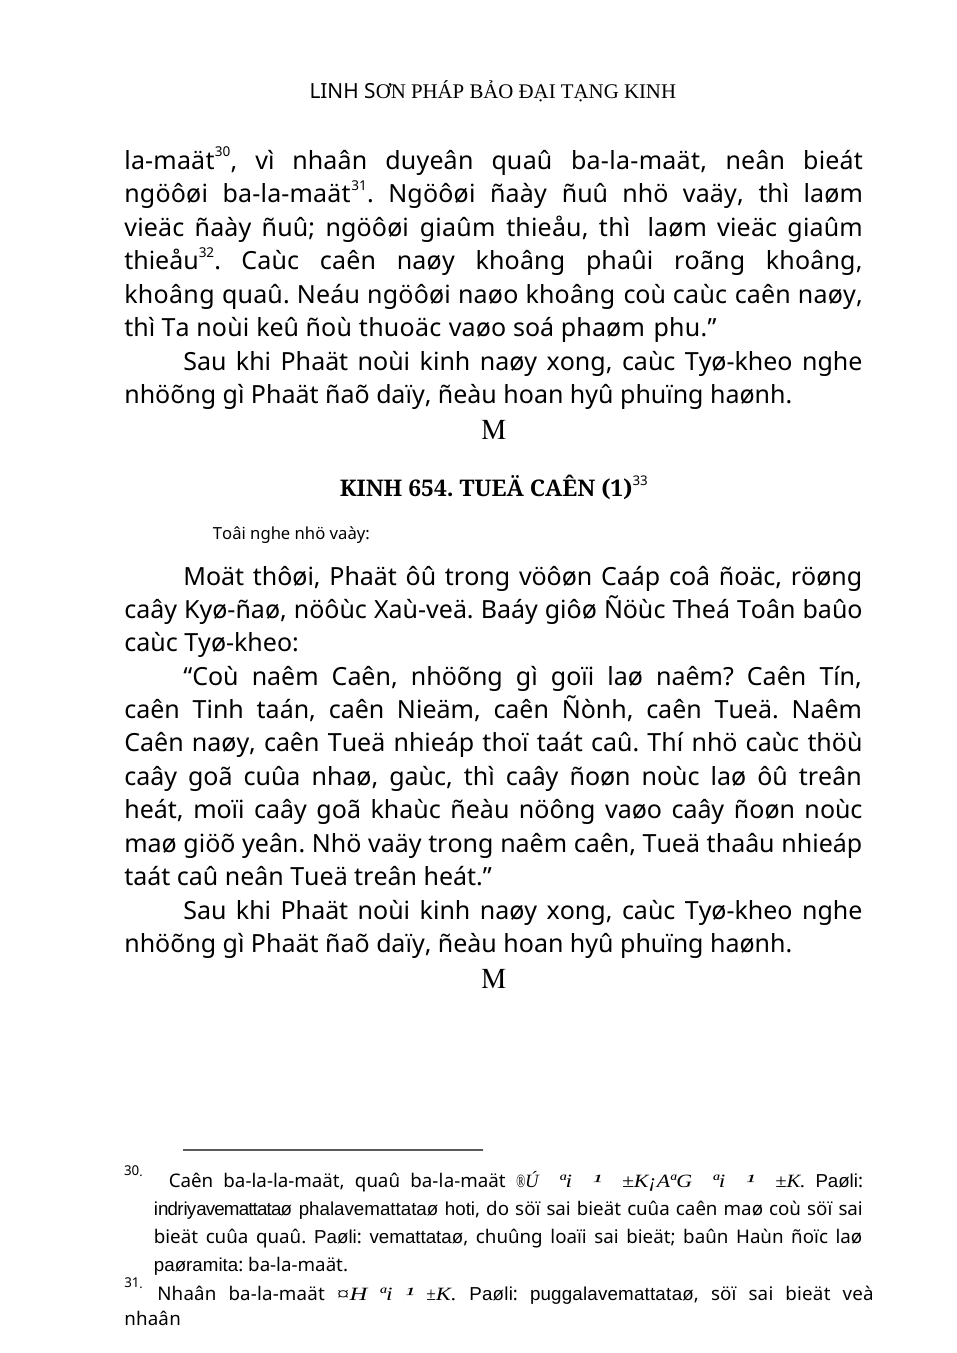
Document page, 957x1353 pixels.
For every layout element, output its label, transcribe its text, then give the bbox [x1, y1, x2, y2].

text Sau khi Phaät noùi kinh naøy xong, caùc Tyø-kheo nghe nhöõng gì Phaät ñaõ daïy, ñeàu hoan hyû phuïng haønh. [124, 344, 863, 411]
text “Coù naêm Caên, nhöõng gì goïi laø naêm? Caên Tín, caên Tinh taán, caên Nieäm, caên Ñònh, caên Tueä. Naêm Caên naøy, caên Tueä nhieáp thoï taát caû. Thí nhö caùc thöù caây goã cuûa nhaø, gaùc, thì caây ñoøn noùc laø ôû treân heát, moïi caây goã khaùc ñeàu nöông vaøo caây ñoøn noùc maø giöõ yeân. Nhö vaäy trong naêm caên, Tueä thaâu nhieáp taát caû neân Tueä treân heát.” [124, 659, 863, 893]
subtitle  [112, 968, 874, 994]
text KINH 654. TUEÄ CAÊN (1)33 [222, 472, 765, 503]
text la-maät30, vì nhaân duyeân quaû ba-la-maät, neân bieát ngöôøi ba-la-maät31. Ngöôøi ñaày ñuû nhö vaäy, thì laøm vieäc ñaày ñuû; ngöôøi giaûm thieåu, thì laøm vieäc giaûm thieåu32. Caùc caên naøy khoâng phaûi roãng khoâng, khoâng quaû. Neáu ngöôøi naøo khoâng coù caùc caên naøy, thì Ta noùi keû ñoù thuoäc vaøo soá phaøm phu.” [124, 142, 863, 344]
text Sau khi Phaät noùi kinh naøy xong, caùc Tyø-kheo nghe nhöõng gì Phaät ñaõ daïy, ñeàu hoan hyû phuïng haønh. [124, 893, 863, 960]
text Toâi nghe nhö vaày: [213, 522, 875, 544]
text 31. Nhaân ba-la-maät ¤H ªi Ã¹ ±K. Paøli: puggalavemattataø, söï sai bieät veà nhaân [124, 1280, 875, 1331]
text LINH SƠN PHÁP BẢO ĐẠI TẠNG KINH [309, 77, 875, 105]
text Moät thôøi, Phaät ôû trong vöôøn Caáp coâ ñoäc, röøng caây Kyø-ñaø, nöôùc Xaù-veä. Baáy giôø Ñöùc Theá Toân baûo caùc Tyø-kheo: [124, 559, 863, 659]
text 30. Caên ba-la-la-maät, quaû ba-la-maät ®Ú ªi Ã¹ ±K¡AªG ªi Ã¹ ±K. Paøli: indriyavemattataø phalavemattataø hoti, do söï sai bieät cuûa caên maø coù söï sai bieät cuûa quaû. Paøli: vemattataø, chuûng loaïi sai bieät; baûn Haùn ñoïc laø paøramita: ba-la-maät. [124, 1147, 863, 1277]
subtitle  [112, 419, 874, 446]
